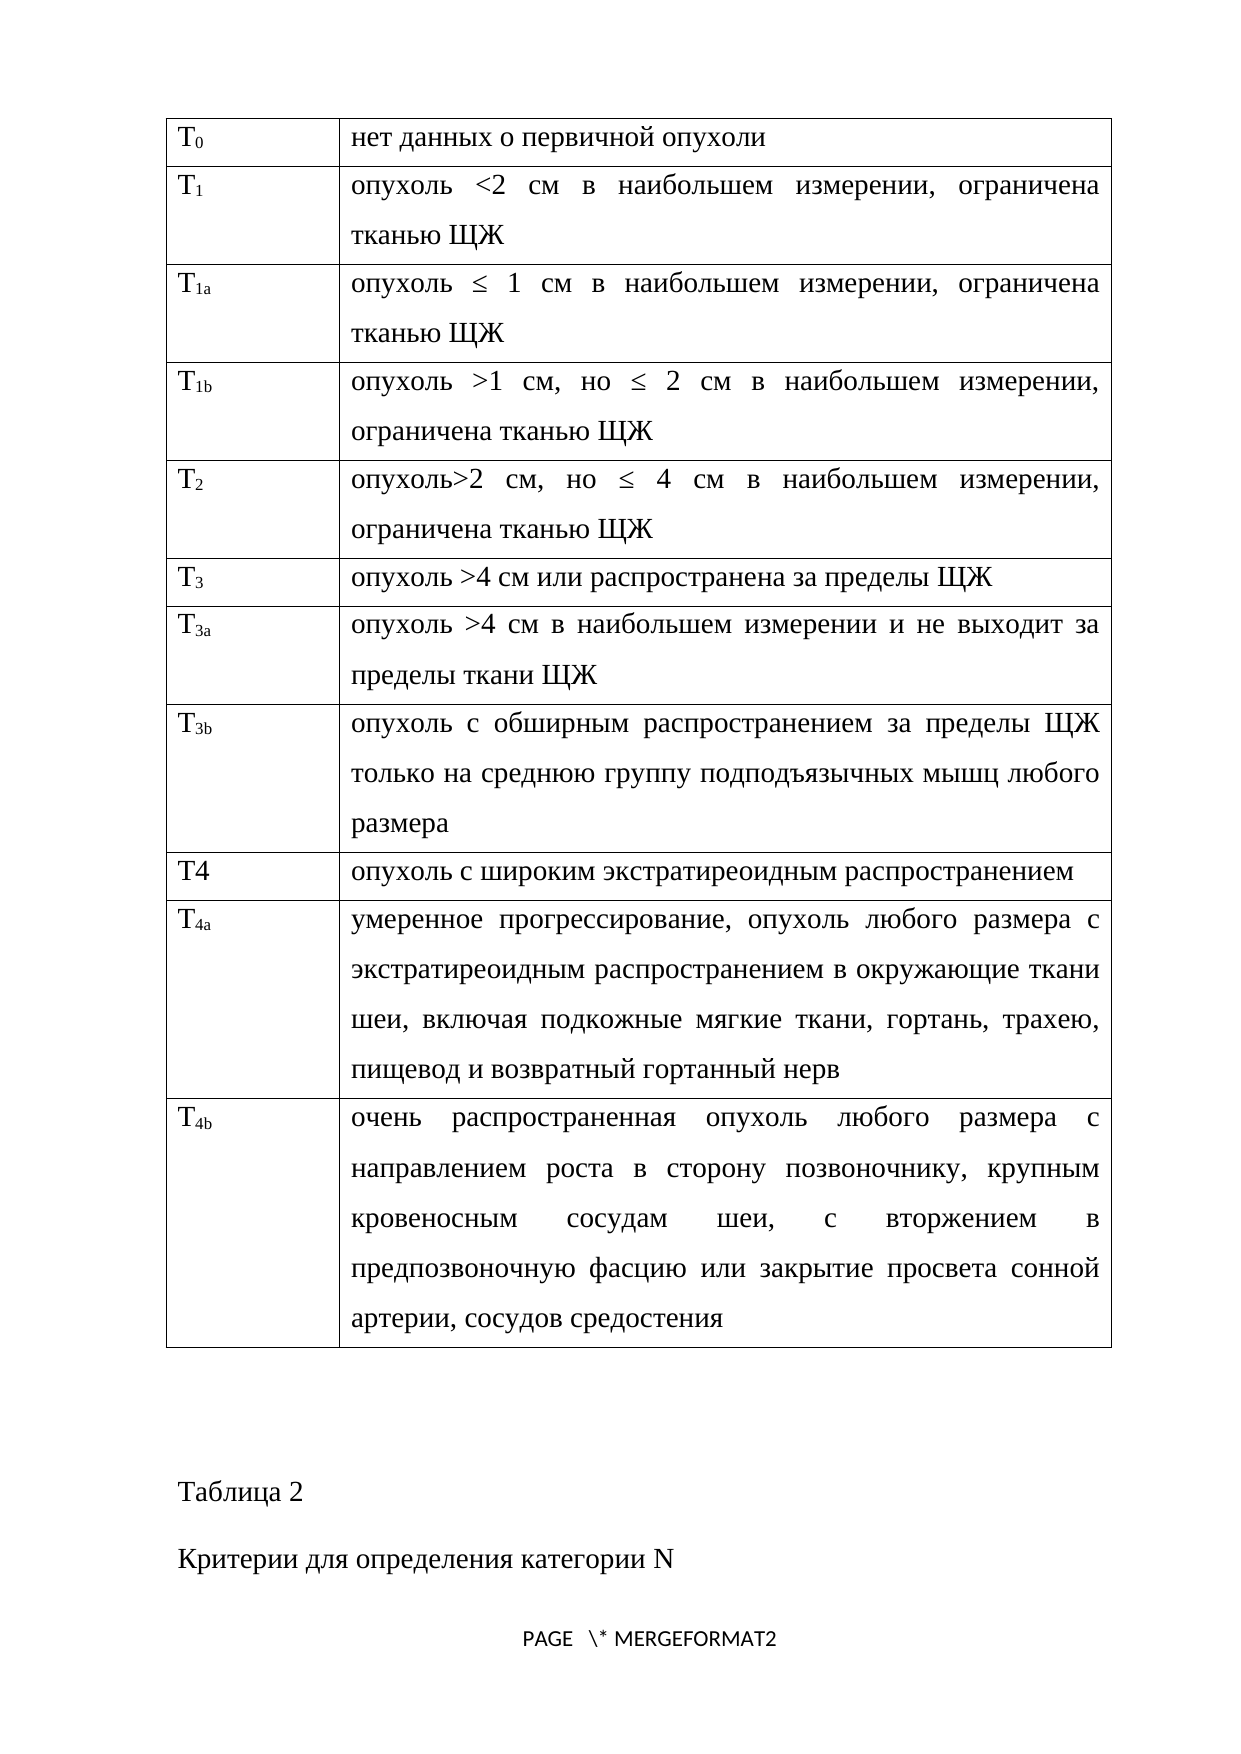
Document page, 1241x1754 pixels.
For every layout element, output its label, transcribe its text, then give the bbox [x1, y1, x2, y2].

table_cell опухоль >4 см или распространена за пределы ЩЖ [340, 559, 1111, 606]
table_cell Т1 [167, 167, 339, 264]
table_cell опухоль с обширным распространением за пределы ЩЖ только на среднюю группу подподъязычных мышц любого размера [340, 705, 1111, 852]
table_cell опухоль >4 см в наибольшем измерении и не выходит за пределы ткани ЩЖ [340, 607, 1111, 704]
table_cell Т3b [167, 705, 339, 852]
table_cell Т1b [167, 363, 339, 460]
table_cell Т1а [167, 265, 339, 362]
table_cell Т0 [167, 119, 339, 166]
table_cell опухоль>2 см, но ≤ 4 см в наибольшем измерении, ограничена тканью ЩЖ [340, 461, 1111, 558]
table_cell умеренное прогрессирование, опухоль любого размера с экстратиреоидным распространением в окружающие ткани шеи, включая подкожные мягкие ткани, гортань, трахею, пищевод и возвратный гортанный нерв [340, 901, 1111, 1098]
table_cell Т3 [167, 559, 339, 606]
table_cell опухоль ≤ 1 см в наибольшем измерении, ограничена тканью ЩЖ [340, 265, 1111, 362]
table_cell очень распространенная опухоль любого размера с направлением роста в сторону позвоночнику, крупным кровеносным сосудам шеи, с вторжением в предпозвоночную фасцию или закрытие просвета сонной артерии, сосудов средостения [340, 1099, 1111, 1347]
table_cell нет данных о первичной опухоли [340, 119, 1111, 166]
table_cell Т4а [167, 901, 339, 1098]
table_cell опухоль с широким экстратиреоидным распространением [340, 853, 1111, 900]
table_cell Т4b [167, 1099, 339, 1347]
text Таблица 2 [177, 1474, 1122, 1507]
table_cell Т2 [167, 461, 339, 558]
text Критерии для определения категории N [177, 1541, 1122, 1574]
table_cell опухоль <2 см в наибольшем измерении, ограничена тканью ЩЖ [340, 167, 1111, 264]
table_cell T4 [167, 853, 339, 900]
table_cell опухоль >1 см, но ≤ 2 см в наибольшем измерении, ограничена тканью ЩЖ [340, 363, 1111, 460]
table_cell Т3а [167, 607, 339, 704]
